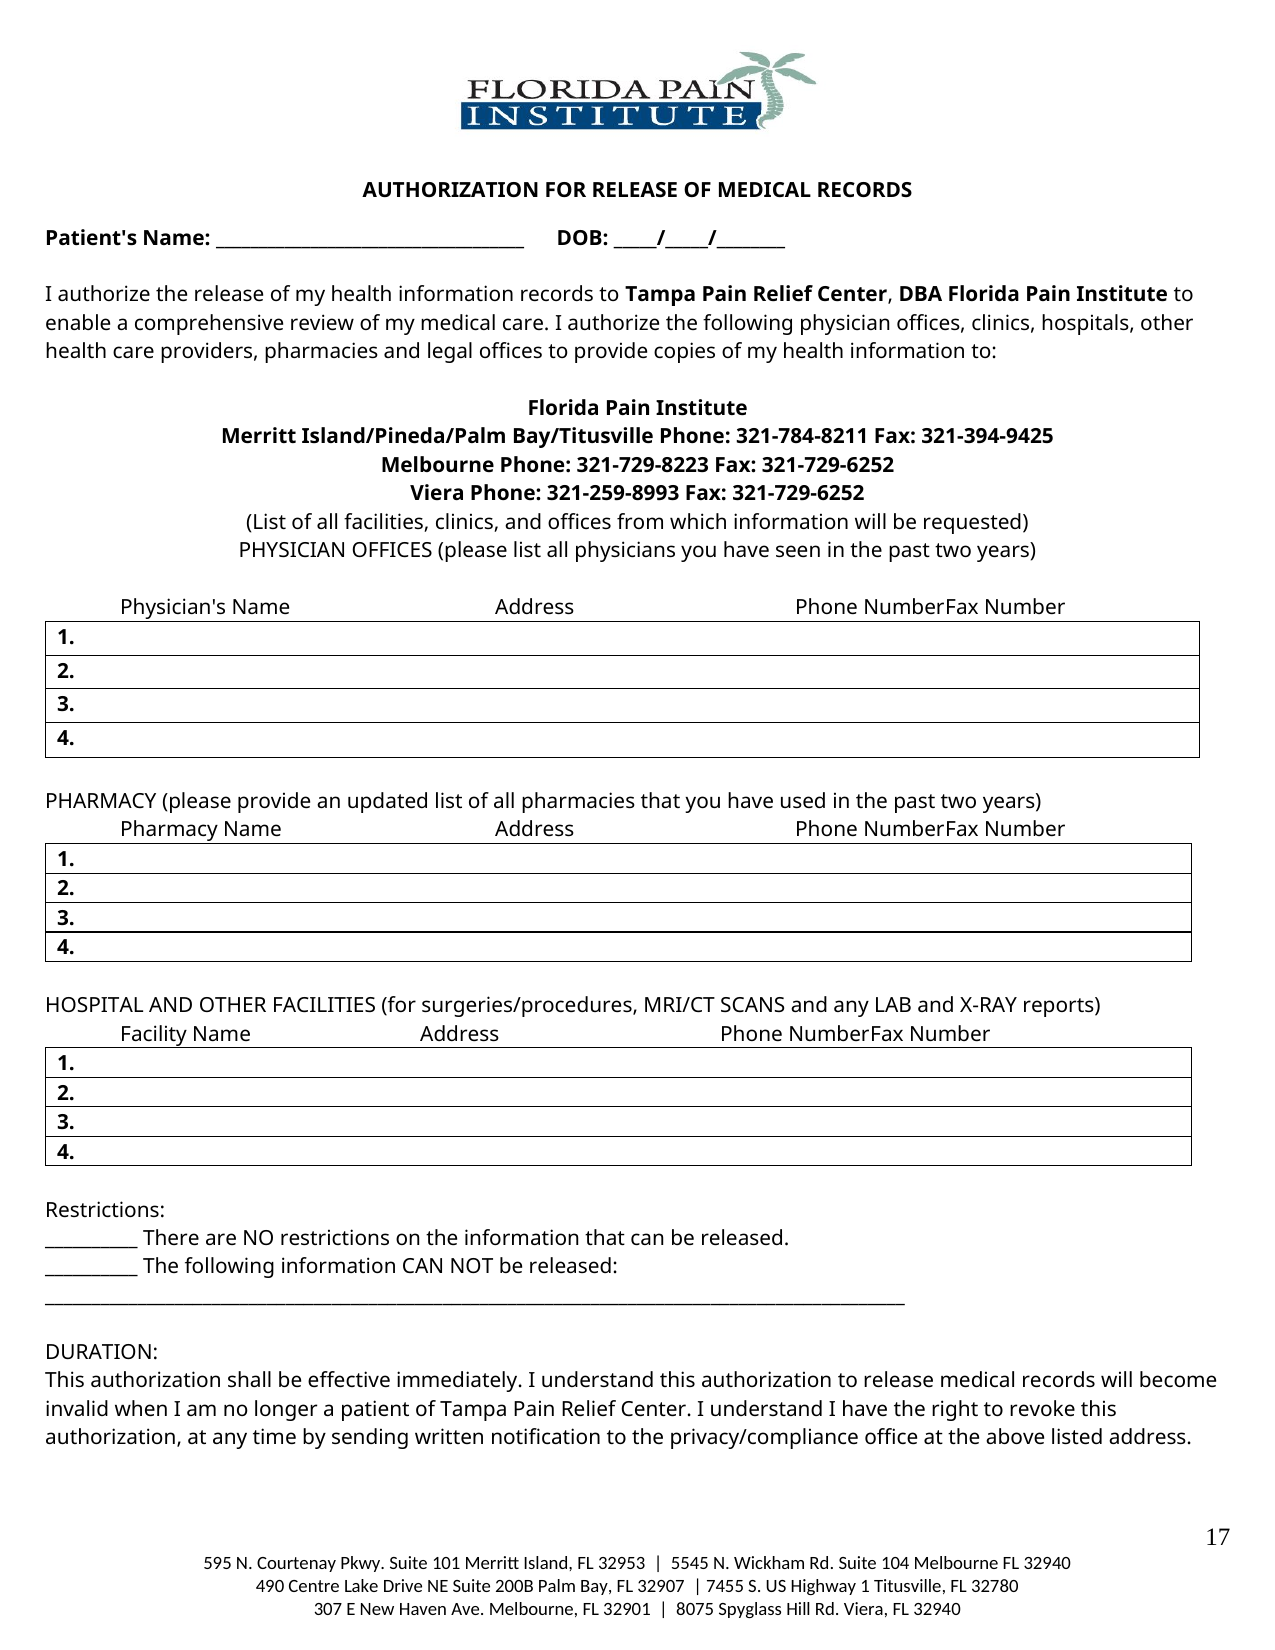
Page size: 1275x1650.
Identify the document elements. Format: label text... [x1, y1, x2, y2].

text Facility Name Address Phone Number Fax Number [45, 1019, 1230, 1047]
text I authorize the release of my health information records to Tampa Pain Relief Center, DBA Florida Pain Institute to enable a comprehensive review of my medical care. I authorize the following physician offices, clinics, hospitals, other health care providers, pharmacies and legal offices to provide copies of my health information to: [45, 279, 1230, 365]
text Merritt Island/Pineda/Palm Bay/Titusville Phone: 321-784-8211 Fax: 321-394-9425 [45, 422, 1230, 450]
text __________ There are NO restrictions on the information that can be released. [45, 1223, 1230, 1252]
text _____________________________________________________________________________________________ [45, 1280, 1230, 1308]
text DURATION: [45, 1337, 1230, 1365]
text Restrictions: [45, 1195, 1230, 1223]
text Patient's Name: ____________________________________ DOB: _____/_____/________ [45, 223, 1230, 251]
table_cell 4. [46, 1137, 1191, 1165]
table_header 1. [46, 622, 1199, 655]
text Melbourne Phone: 321-729-8223 Fax: 321-729-6252 [45, 450, 1230, 478]
table_cell 2. [46, 656, 1199, 688]
table_cell 4. [46, 933, 1191, 961]
text Florida Pain Institute [45, 393, 1230, 422]
text Physician's Name Address Phone Number Fax Number [45, 592, 1230, 621]
text Pharmacy Name Address Phone Number Fax Number [45, 814, 1230, 843]
table_cell 3. [46, 689, 1199, 722]
text PHYSICIAN OFFICES (please list all physicians you have seen in the past two years) [45, 535, 1230, 564]
table_cell 2. [46, 1078, 1191, 1106]
text HOSPITAL AND OTHER FACILITIES (for surgeries/procedures, MRI/CT SCANS and any LAB and X-RAY reports) [45, 990, 1230, 1019]
text AUTHORIZATION FOR RELEASE OF MEDICAL RECORDS [45, 175, 1230, 204]
table_cell 4. [46, 723, 1199, 757]
text Viera Phone: 321-259-8993 Fax: 321-729-6252 [45, 478, 1230, 507]
picture [426, 45, 849, 147]
table_header 1. [46, 1048, 1191, 1077]
table_cell 3. [46, 903, 1191, 931]
text PHARMACY (please provide an updated list of all pharmacies that you have used in the past two years) [45, 786, 1230, 814]
text This authorization shall be effective immediately. I understand this authorization to release medical records will become invalid when I am no longer a patient of Tampa Pain Relief Center. I understand I have the right to revoke this authorization, at any time by sending written notification to the privacy/compliance office at the above listed address. [45, 1365, 1230, 1451]
text (List of all facilities, clinics, and offices from which information will be requested) [45, 507, 1230, 535]
table_header 1. [46, 844, 1191, 872]
text __________ The following information CAN NOT be released: [45, 1252, 1230, 1280]
table_cell 3. [46, 1107, 1191, 1136]
table_cell 2. [46, 874, 1191, 902]
